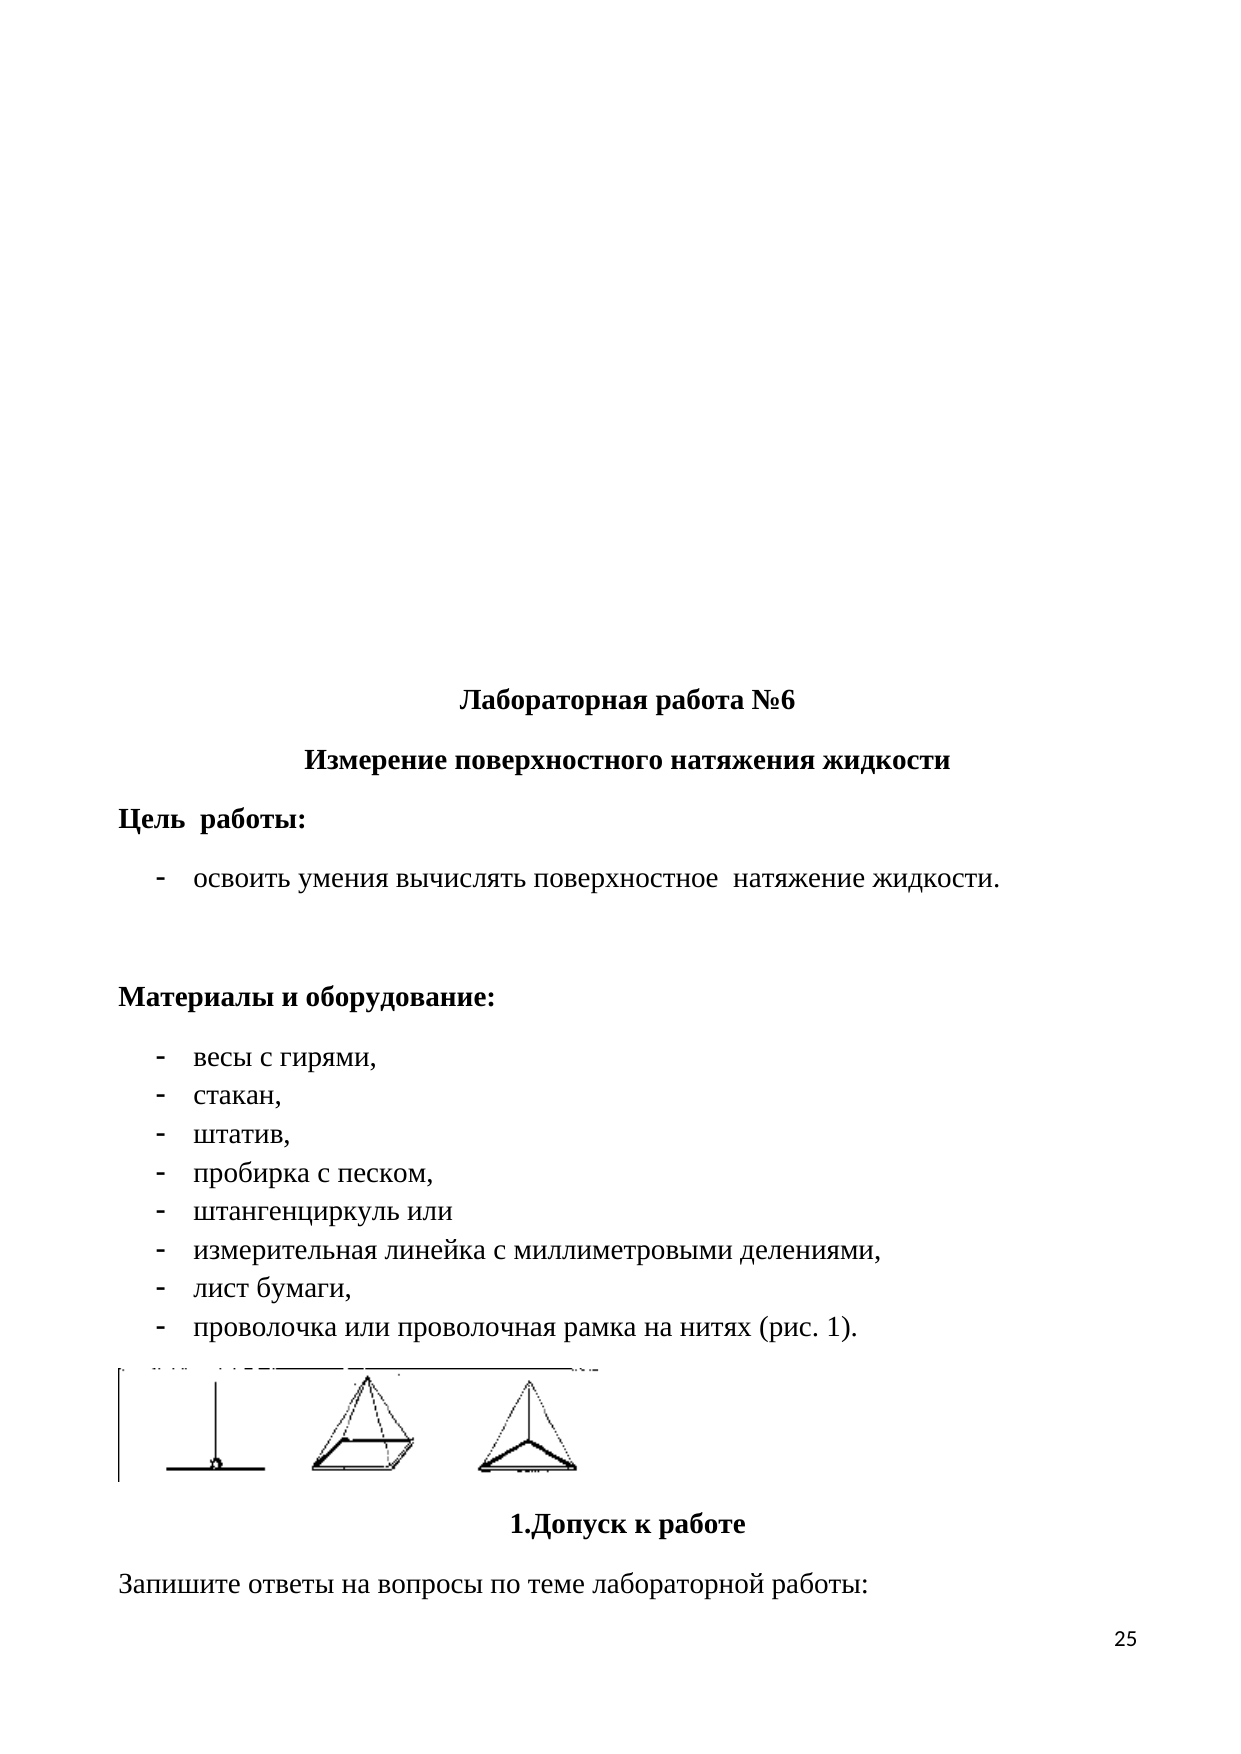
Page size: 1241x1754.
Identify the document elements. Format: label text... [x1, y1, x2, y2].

text Цель работы: [118, 801, 1137, 835]
list весы с гирями, [156, 1039, 1137, 1072]
list пробирка с песком, [156, 1155, 1137, 1188]
text 1.Допуск к работе [118, 1507, 1137, 1540]
list проволочка или проволочная рамка на нитях (рис. 1). [156, 1309, 1137, 1343]
text Запишите ответы на вопросы по теме лабораторной работы: [118, 1566, 1137, 1599]
text Измерение поверхностного натяжения жидкости [118, 742, 1137, 775]
text Материалы и оборудование: [118, 979, 1137, 1013]
text Лабораторная работа №6 [118, 682, 1137, 716]
list лист бумаги, [156, 1271, 1137, 1304]
list освоить умения вычислять поверхностное натяжение жидкости. [156, 861, 1137, 894]
list измерительная линейка с миллиметровыми делениями, [156, 1232, 1137, 1266]
list стакан, [156, 1077, 1137, 1111]
list штатив, [156, 1116, 1137, 1150]
list штангенциркуль или [156, 1193, 1137, 1227]
picture [118, 1368, 599, 1482]
